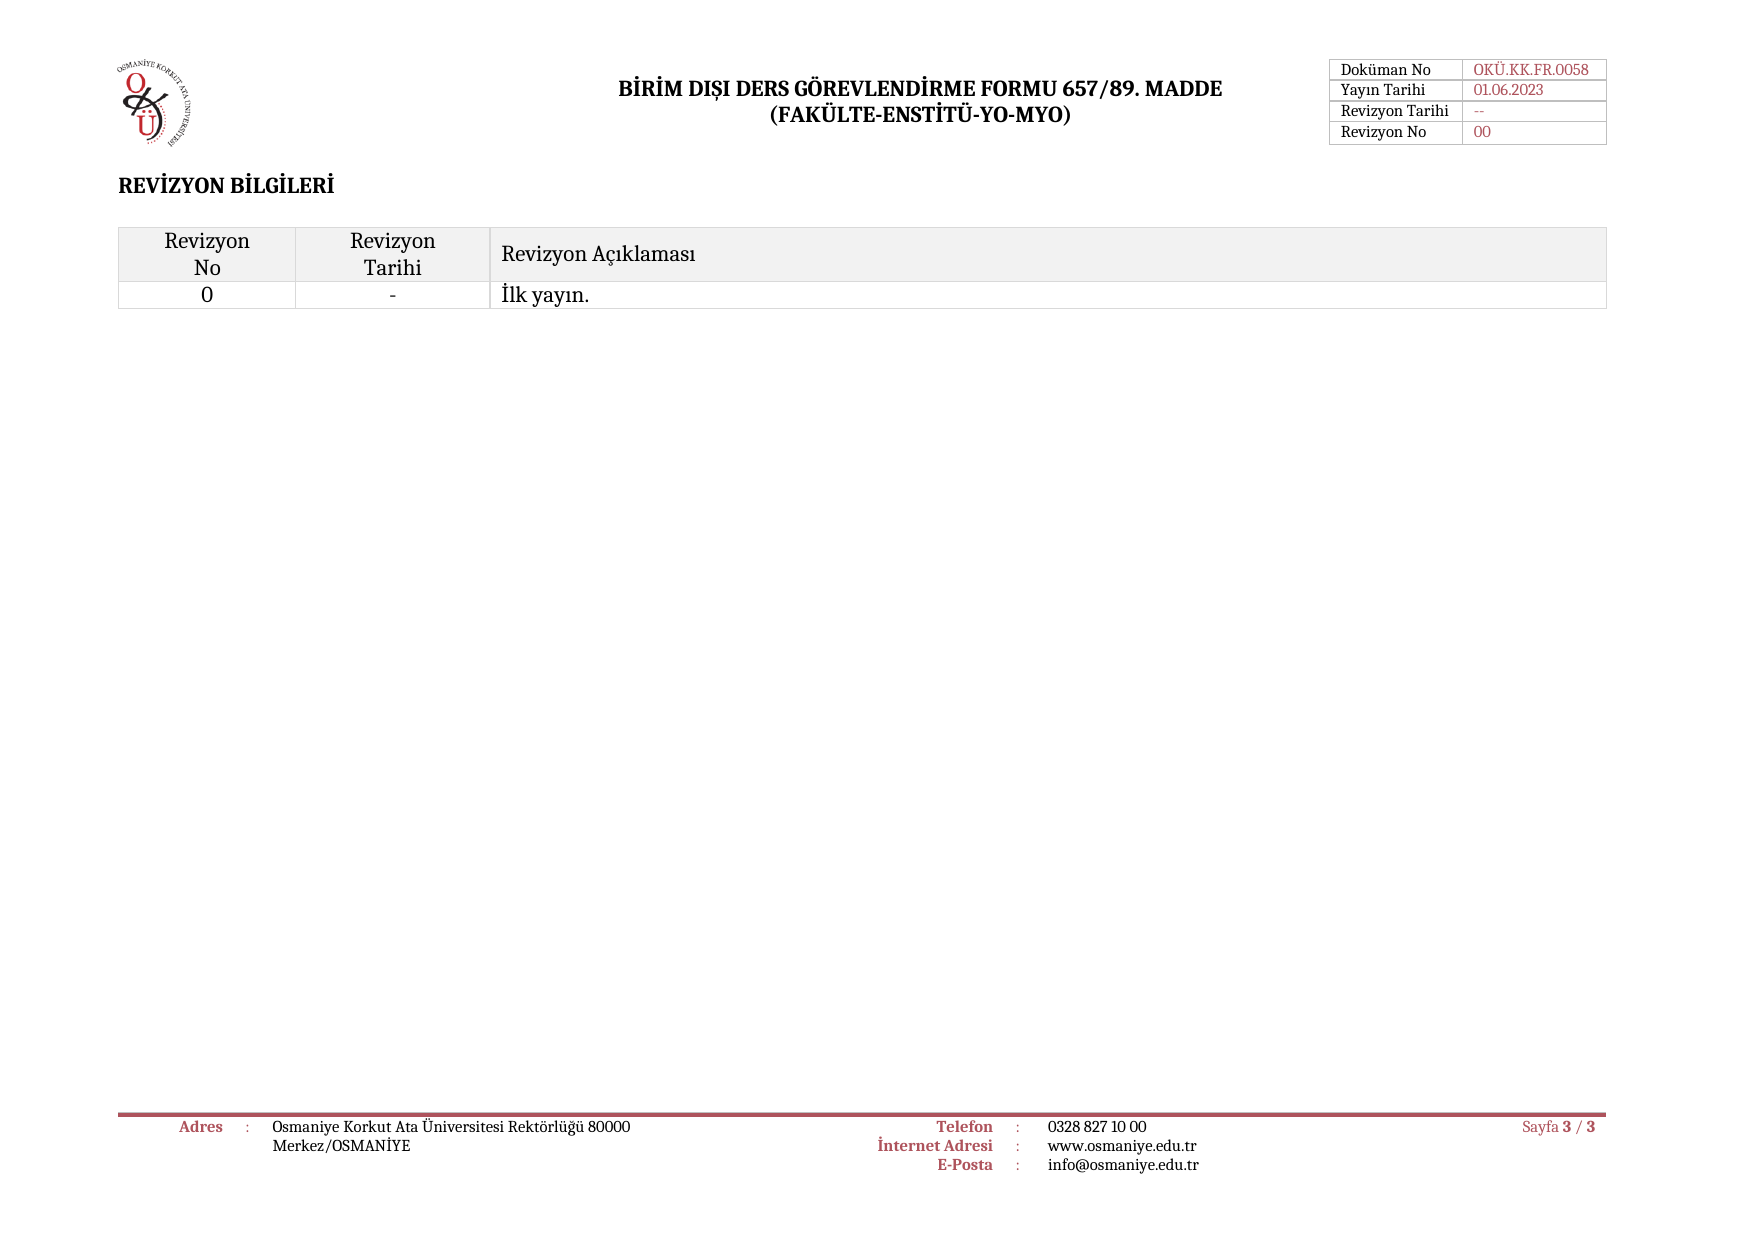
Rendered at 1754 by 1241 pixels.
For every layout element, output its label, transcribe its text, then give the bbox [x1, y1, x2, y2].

text REVİZYON BİLGİLERİ [118, 173, 1606, 199]
table_header Revizyon Tarihi [296, 228, 489, 281]
table_cell 0 [119, 282, 295, 308]
table_cell - [296, 282, 489, 308]
table_header Revizyon No [119, 228, 295, 281]
table_header Revizyon Açıklaması [491, 228, 1606, 281]
table_cell İlk yayın. [491, 282, 1606, 308]
picture [117, 59, 191, 147]
